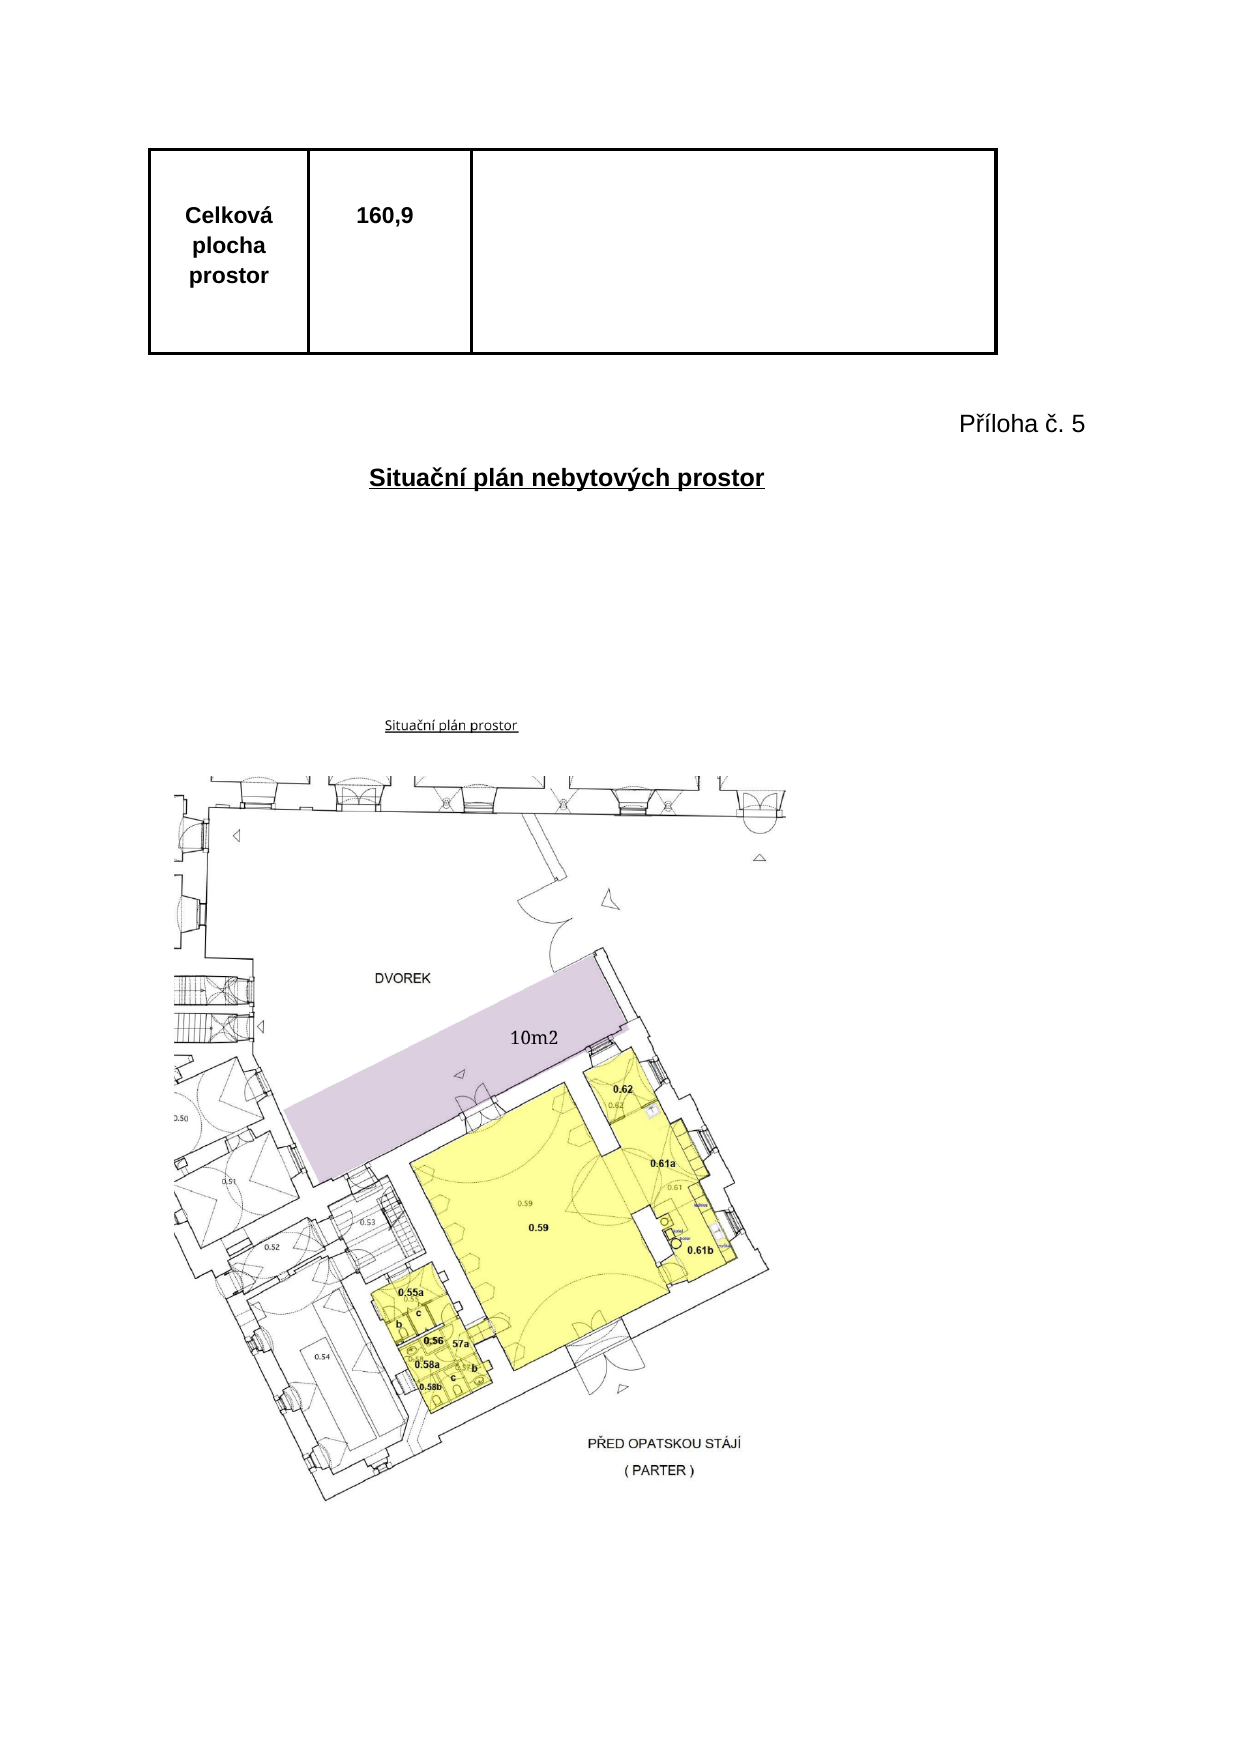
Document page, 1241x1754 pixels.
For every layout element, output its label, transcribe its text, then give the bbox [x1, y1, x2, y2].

picture [147, 613, 812, 1553]
text Příloha č. 5 [885, 409, 1093, 437]
table_cell 160,9 [310, 151, 470, 352]
table_cell [473, 151, 994, 352]
text Situační plán nebytových prostor [295, 462, 1093, 491]
table_cell Celková plocha prostor [151, 151, 307, 352]
